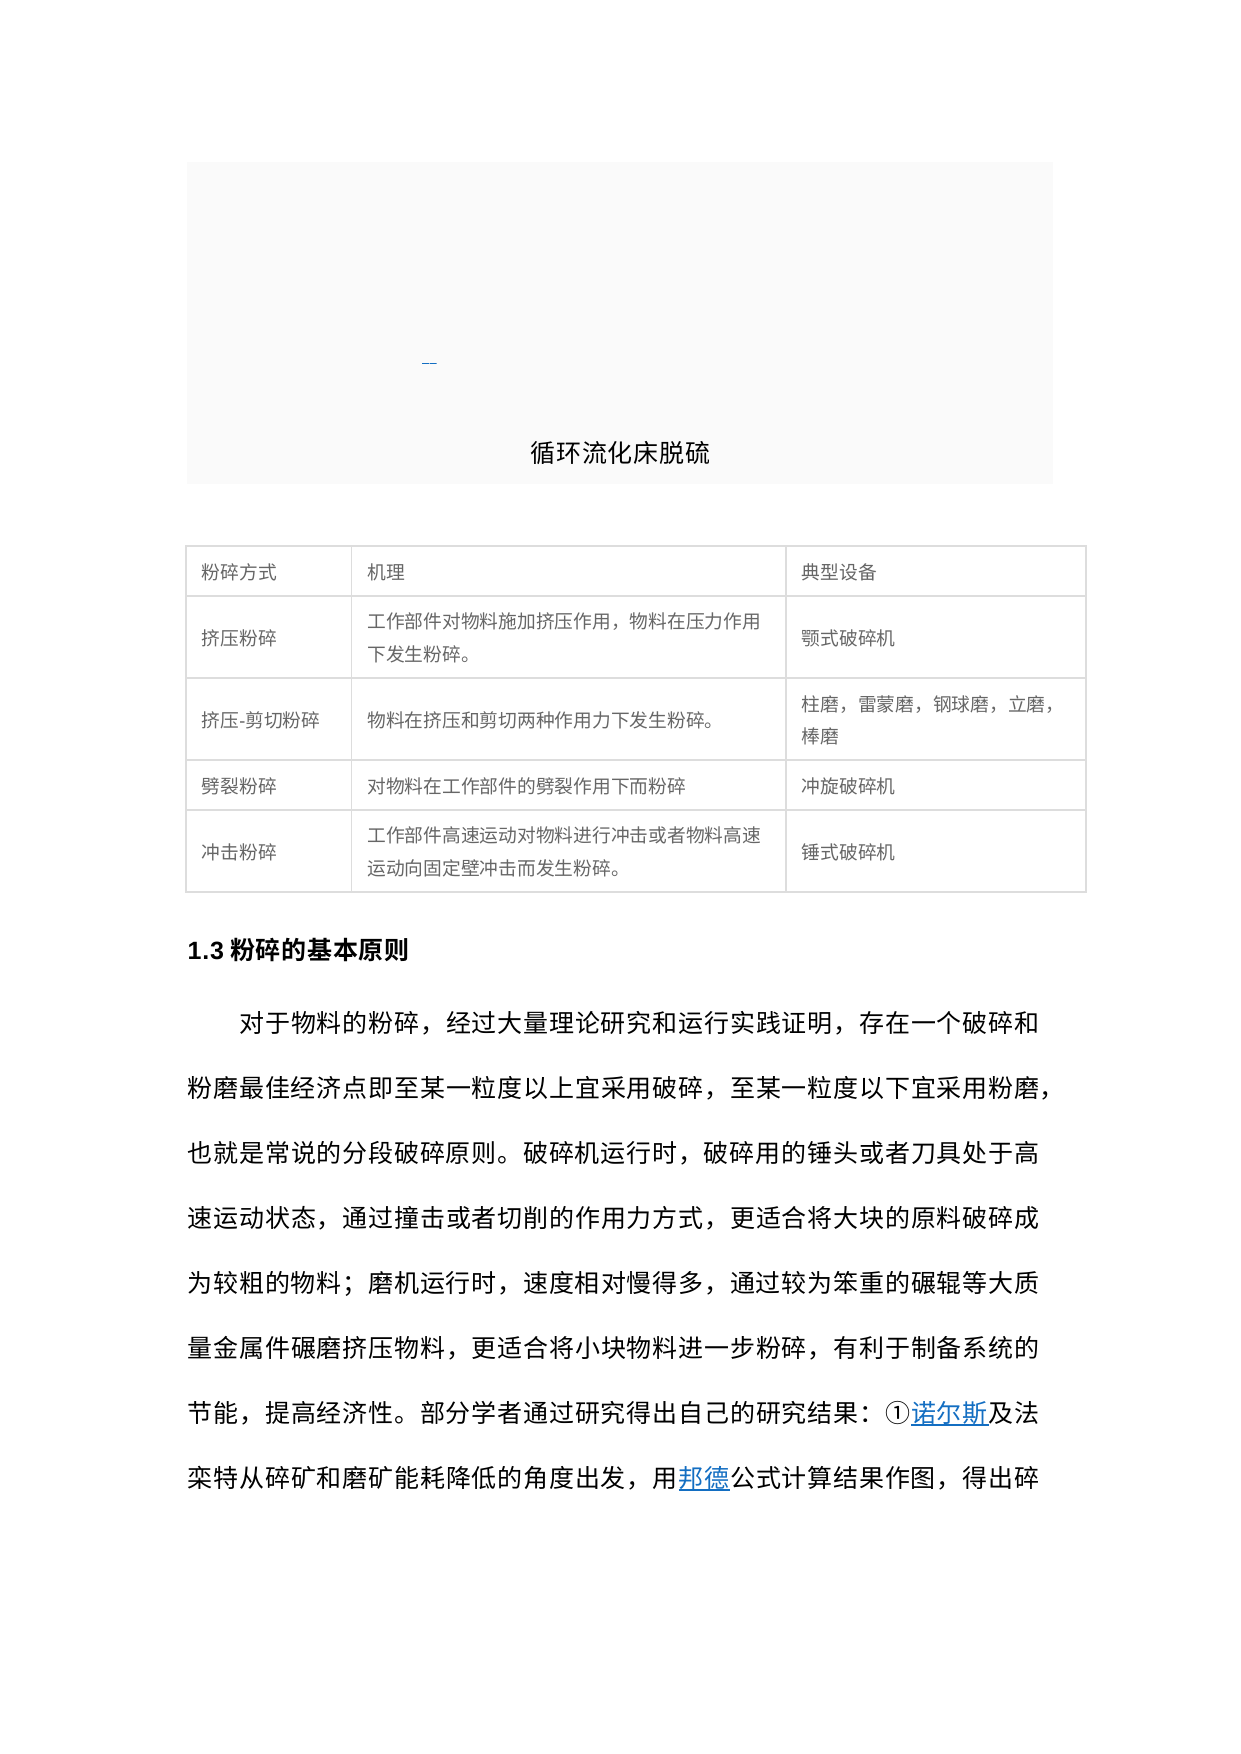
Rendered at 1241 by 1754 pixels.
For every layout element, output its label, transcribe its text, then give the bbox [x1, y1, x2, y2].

table_cell 挤压-剪切粉碎 [187, 679, 351, 759]
table_cell 劈裂粉碎 [187, 761, 351, 809]
table_cell 柱磨，雷蒙磨，钢球磨，立磨，棒磨 [787, 679, 1085, 759]
table_cell 工作部件对物料施加挤压作用，物料在压力作用下发生粉碎。 [352, 597, 785, 677]
table_cell 颚式破碎机 [787, 597, 1085, 677]
table_cell 工作部件高速运动对物料进行冲击或者物料高速运动向固定壁冲击而发生粉碎。 [352, 811, 785, 891]
table_cell 锤式破碎机 [787, 811, 1085, 891]
table_cell 对物料在工作部件的劈裂作用下而粉碎 [352, 761, 785, 809]
table_cell 物料在挤压和剪切两种作用力下发生粉碎。 [352, 679, 785, 759]
text 1.3粉碎的基本原则 [187, 916, 1053, 981]
table_header 典型设备 [787, 547, 1085, 595]
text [187, 989, 1053, 1509]
table_cell 冲旋破碎机 [787, 761, 1085, 809]
table_header 机理 [352, 547, 785, 595]
table_cell 冲击粉碎 [187, 811, 351, 891]
table_header 粉碎方式 [187, 547, 351, 595]
text 循环流化床脱硫 [187, 419, 1053, 484]
table_cell 挤压粉碎 [187, 597, 351, 677]
